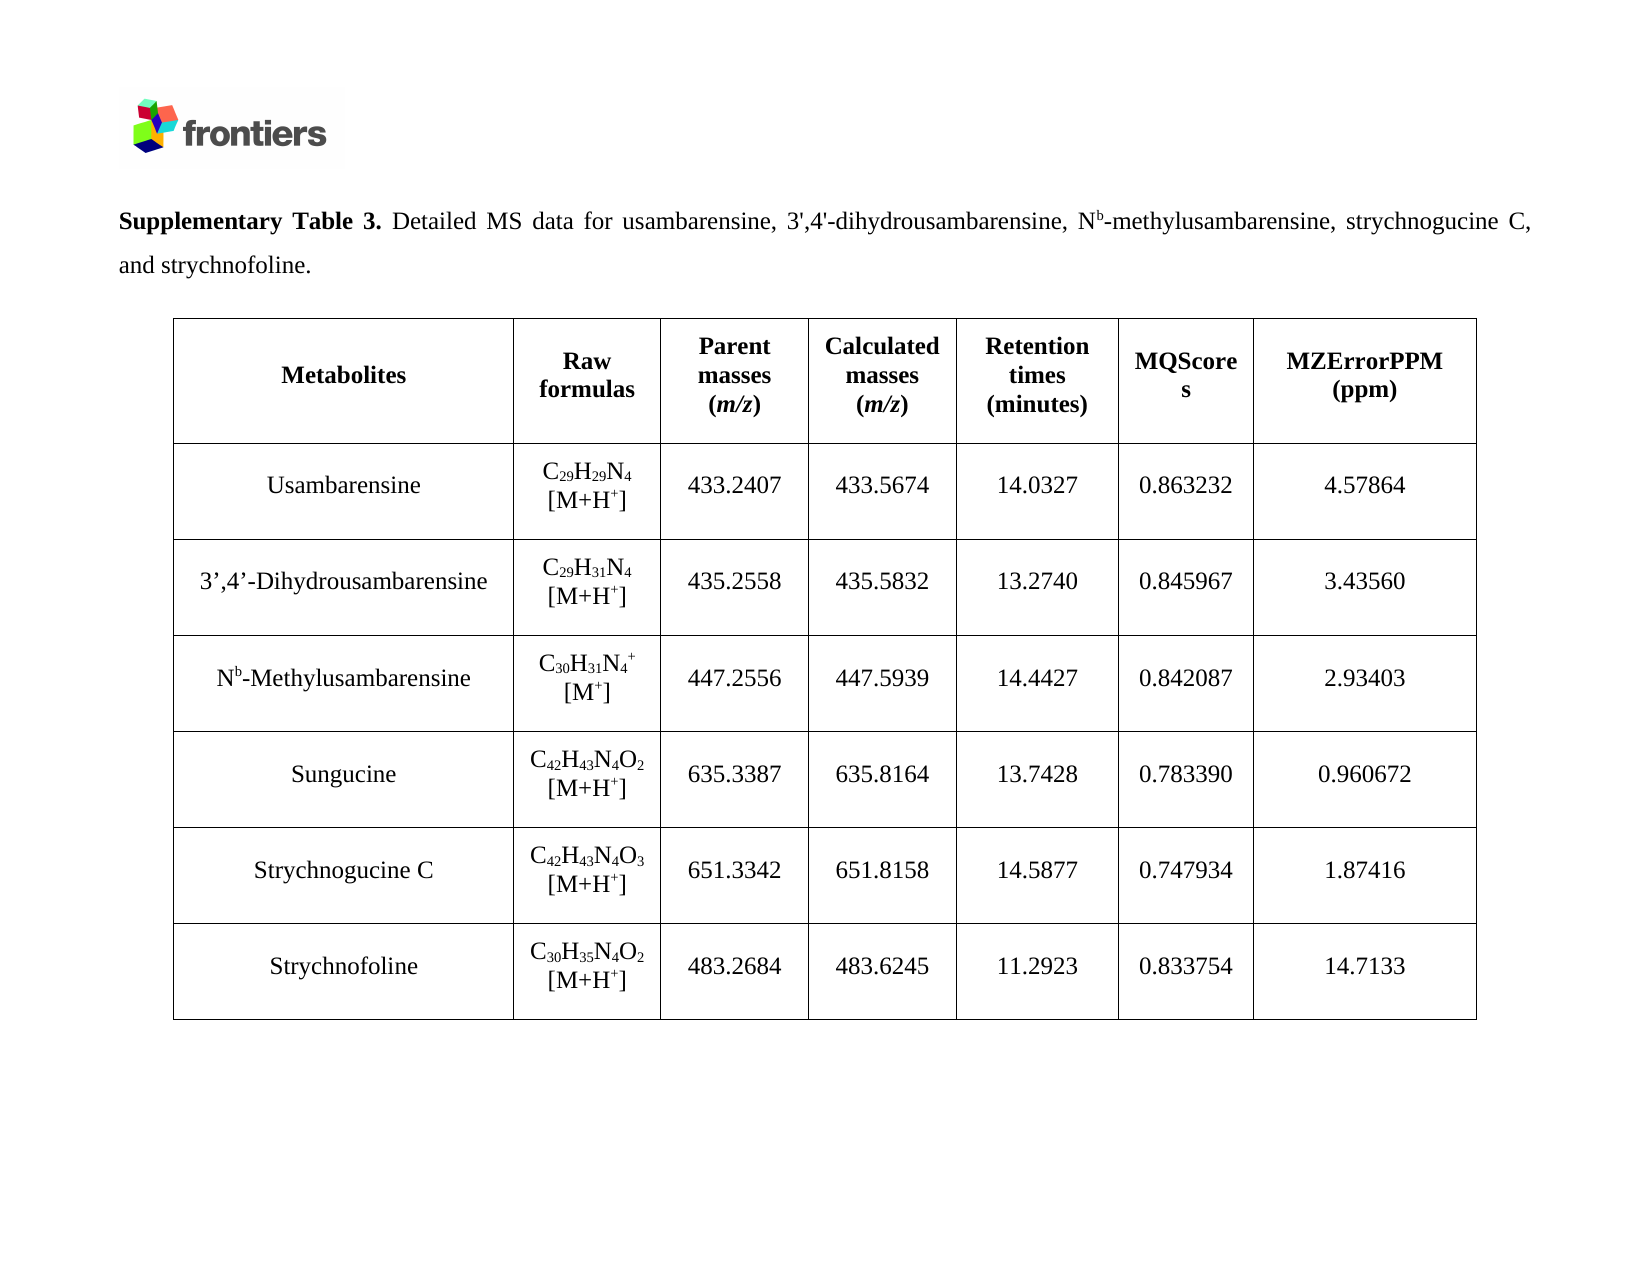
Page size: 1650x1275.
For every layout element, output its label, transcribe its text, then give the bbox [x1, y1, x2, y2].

table_cell 14.0327 [957, 444, 1118, 539]
table_cell C29H29N4 [M+H+] [514, 444, 660, 539]
table_header Retention times (minutes) [957, 319, 1118, 443]
table_header MQScores [1119, 319, 1253, 443]
table_cell 13.7428 [957, 732, 1118, 827]
table_cell 0.960672 [1254, 732, 1476, 827]
table_cell 3.43560 [1254, 540, 1476, 635]
table_header Raw formulas [514, 319, 660, 443]
table_cell Usambarensine [174, 444, 513, 539]
table_cell 651.8158 [809, 828, 956, 923]
table_cell 14.7133 [1254, 924, 1476, 1019]
table_cell Strychnofoline [174, 924, 513, 1019]
picture [118, 87, 346, 169]
table_header Metabolites [174, 319, 513, 443]
table_cell 0.783390 [1119, 732, 1253, 827]
table_cell 1.87416 [1254, 828, 1476, 923]
table_cell 635.3387 [661, 732, 808, 827]
table_cell Nb-Methylusambarensine [174, 636, 513, 731]
table_cell 635.8164 [809, 732, 956, 827]
table_cell 3’,4’-Dihydrousambarensine [174, 540, 513, 635]
table_cell 0.863232 [1119, 444, 1253, 539]
table_cell 483.2684 [661, 924, 808, 1019]
table_cell 0.833754 [1119, 924, 1253, 1019]
table_cell C30H31N4+ [M+] [514, 636, 660, 731]
table_cell C29H31N4 [M+H+] [514, 540, 660, 635]
table_cell Sungucine [174, 732, 513, 827]
table_cell 433.2407 [661, 444, 808, 539]
table_cell 0.845967 [1119, 540, 1253, 635]
table_cell 483.6245 [809, 924, 956, 1019]
table_cell 447.2556 [661, 636, 808, 731]
table_cell 651.3342 [661, 828, 808, 923]
table_cell 447.5939 [809, 636, 956, 731]
table_header Parent masses (m/z) [661, 319, 808, 443]
table_cell 435.5832 [809, 540, 956, 635]
table_cell 14.4427 [957, 636, 1118, 731]
table_cell 13.2740 [957, 540, 1118, 635]
table_cell 14.5877 [957, 828, 1118, 923]
table_cell 0.842087 [1119, 636, 1253, 731]
table_cell 4.57864 [1254, 444, 1476, 539]
table_cell C42H43N4O3 [M+H+] [514, 828, 660, 923]
table_cell 11.2923 [957, 924, 1118, 1019]
text Supplementary Table 3. Detailed MS data for usambarensine, 3',4'-dihydrousambarensine, Nb-methylusambarensine, strychnogucine C, and strychnofoline. [118, 207, 1531, 278]
table_header MZErrorPPM (ppm) [1254, 319, 1476, 443]
table_cell C30H35N4O2 [M+H+] [514, 924, 660, 1019]
table_cell 435.2558 [661, 540, 808, 635]
table_cell 433.5674 [809, 444, 956, 539]
table_cell 2.93403 [1254, 636, 1476, 731]
table_cell Strychnogucine C [174, 828, 513, 923]
table_cell C42H43N4O2 [M+H+] [514, 732, 660, 827]
table_cell 0.747934 [1119, 828, 1253, 923]
table_header Calculated masses (m/z) [809, 319, 956, 443]
